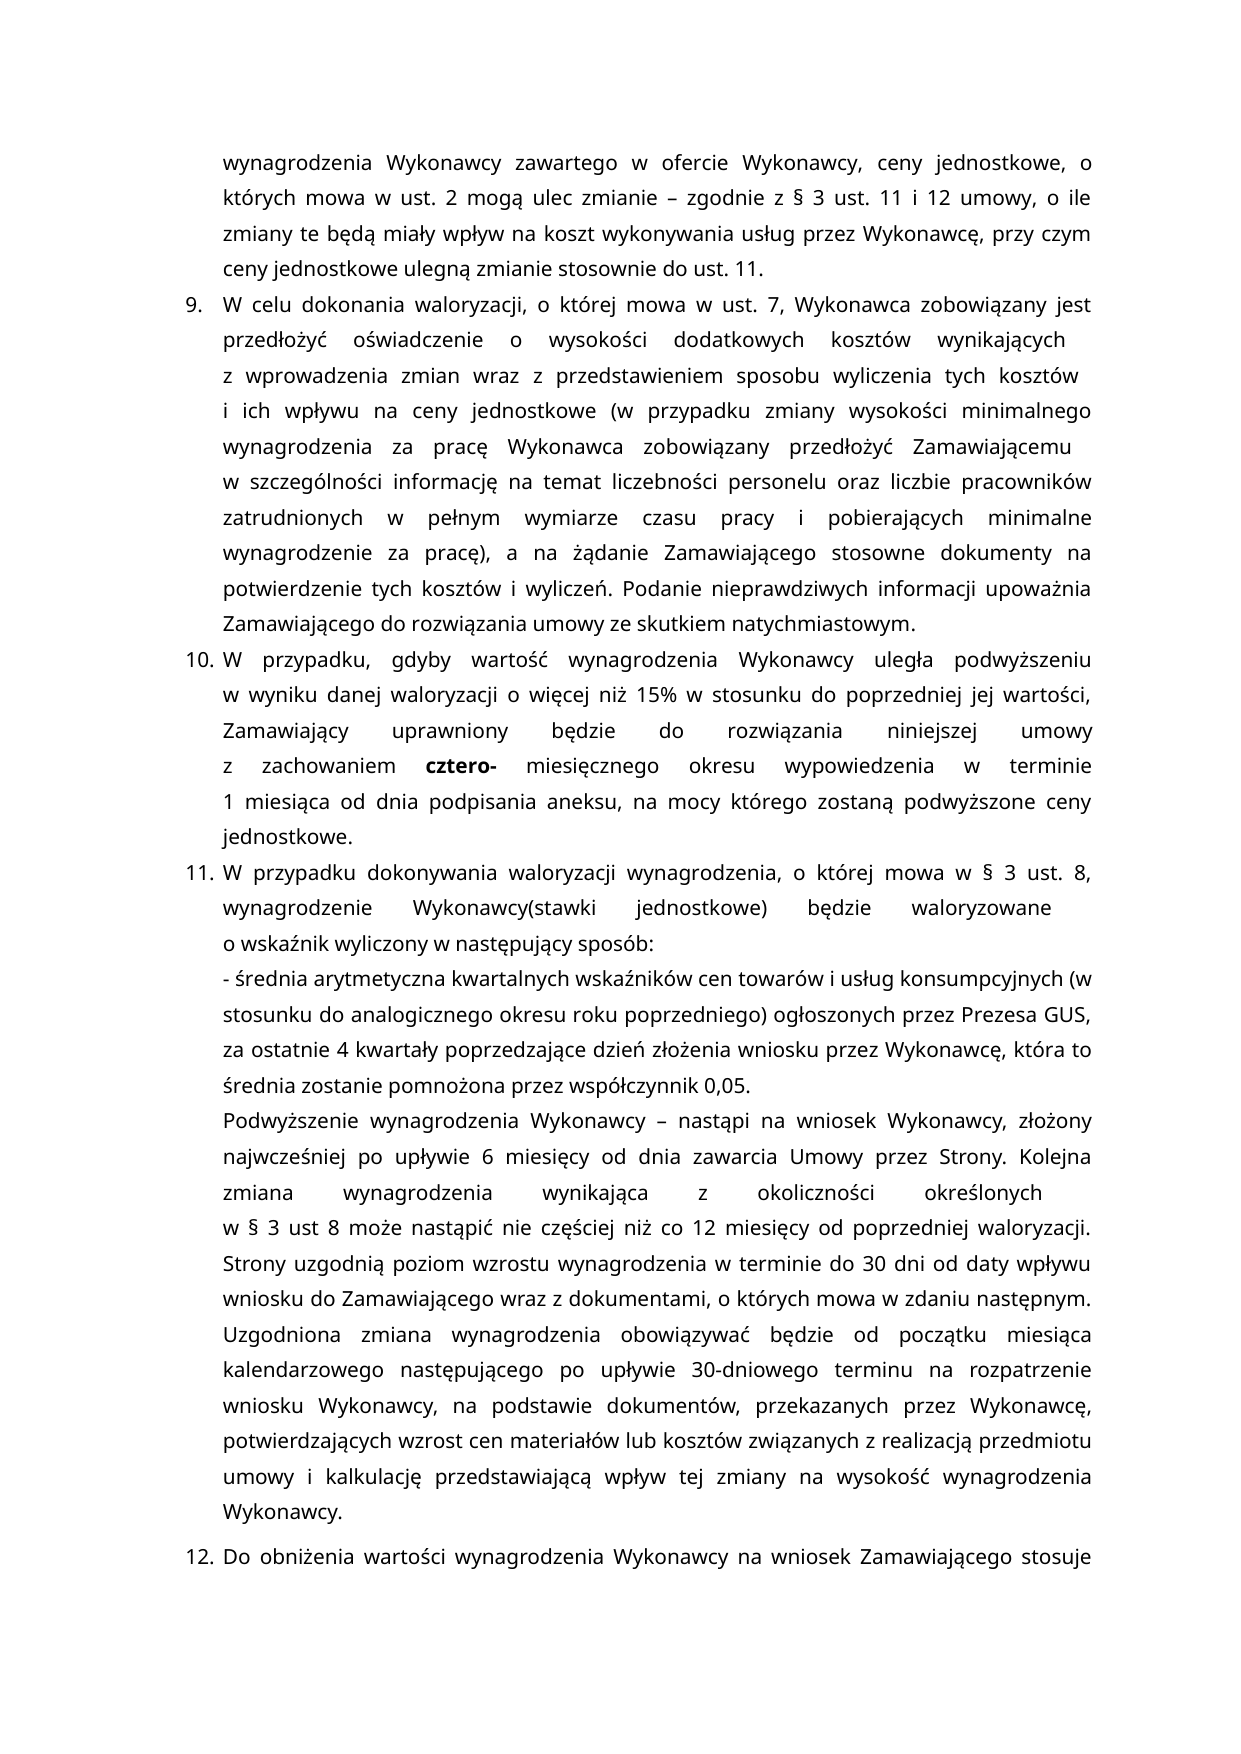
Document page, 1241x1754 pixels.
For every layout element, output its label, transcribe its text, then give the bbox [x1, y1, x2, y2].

list W celu dokonania waloryzacji, o której mowa w ust. 7, Wykonawca zobowiązany jest przedłożyć oświadczenie o wysokości dodatkowych kosztów wynikających z wprowadzenia zmian wraz z przedstawieniem sposobu wyliczenia tych kosztów i ich wpływu na ceny jednostkowe (w przypadku zmiany wysokości minimalnego wynagrodzenia za pracę Wykonawca zobowiązany przedłożyć Zamawiającemu w szczególności informację na temat liczebności personelu oraz liczbie pracowników zatrudnionych w pełnym wymiarze czasu pracy i pobierających minimalne wynagrodzenie za pracę), a na żądanie Zamawiającego stosowne dokumenty na potwierdzenie tych kosztów i wyliczeń. Podanie nieprawdziwych informacji upoważnia Zamawiającego do rozwiązania umowy ze skutkiem natychmiastowym. [185, 290, 1093, 638]
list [185, 1533, 1093, 1570]
list Podwyższenie wynagrodzenia Wykonawcy – nastąpi na wniosek Wykonawcy, złożony najwcześniej po upływie 6 miesięcy od dnia zawarcia Umowy przez Strony. Kolejna zmiana wynagrodzenia wynikająca z okoliczności określonych w § 3 ust 8 może nastąpić nie częściej niż co 12 miesięcy od poprzedniej waloryzacji. Strony uzgodnią poziom wzrostu wynagrodzenia w terminie do 30 dni od daty wpływu wniosku do Zamawiającego wraz z dokumentami, o których mowa w zdaniu następnym. Uzgodniona zmiana wynagrodzenia obowiązywać będzie od początku miesiąca kalendarzowego następującego po upływie 30-dniowego terminu na rozpatrzenie wniosku Wykonawcy, na podstawie dokumentów, przekazanych przez Wykonawcę, potwierdzających wzrost cen materiałów lub kosztów związanych z realizacją przedmiotu umowy i kalkulację przedstawiającą wpływ tej zmiany na wysokość wynagrodzenia Wykonawcy. [223, 1107, 1093, 1526]
list - średnia arytmetyczna kwartalnych wskaźników cen towarów i usług konsumpcyjnych (w stosunku do analogicznego okresu roku poprzedniego) ogłoszonych przez Prezesa GUS, za ostatnie 4 kwartały poprzedzające dzień złożenia wniosku przez Wykonawcę, która to średnia zostanie pomnożona przez współczynnik 0,05. [223, 964, 1093, 1099]
list W przypadku, gdyby wartość wynagrodzenia Wykonawcy uległa podwyższeniu w wyniku danej waloryzacji o więcej niż 15% w stosunku do poprzedniej jej wartości, Zamawiający uprawniony będzie do rozwiązania niniejszej umowy z zachowaniem cztero- miesięcznego okresu wypowiedzenia w terminie 1 miesiąca od dnia podpisania aneksu, na mocy którego zostaną podwyższone ceny jednostkowe. [185, 645, 1093, 851]
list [185, 148, 1093, 283]
list W przypadku dokonywania waloryzacji wynagrodzenia, o której mowa w § 3 ust. 8, wynagrodzenie Wykonawcy(stawki jednostkowe) będzie waloryzowane o wskaźnik wyliczony w następujący sposób: [185, 858, 1093, 957]
